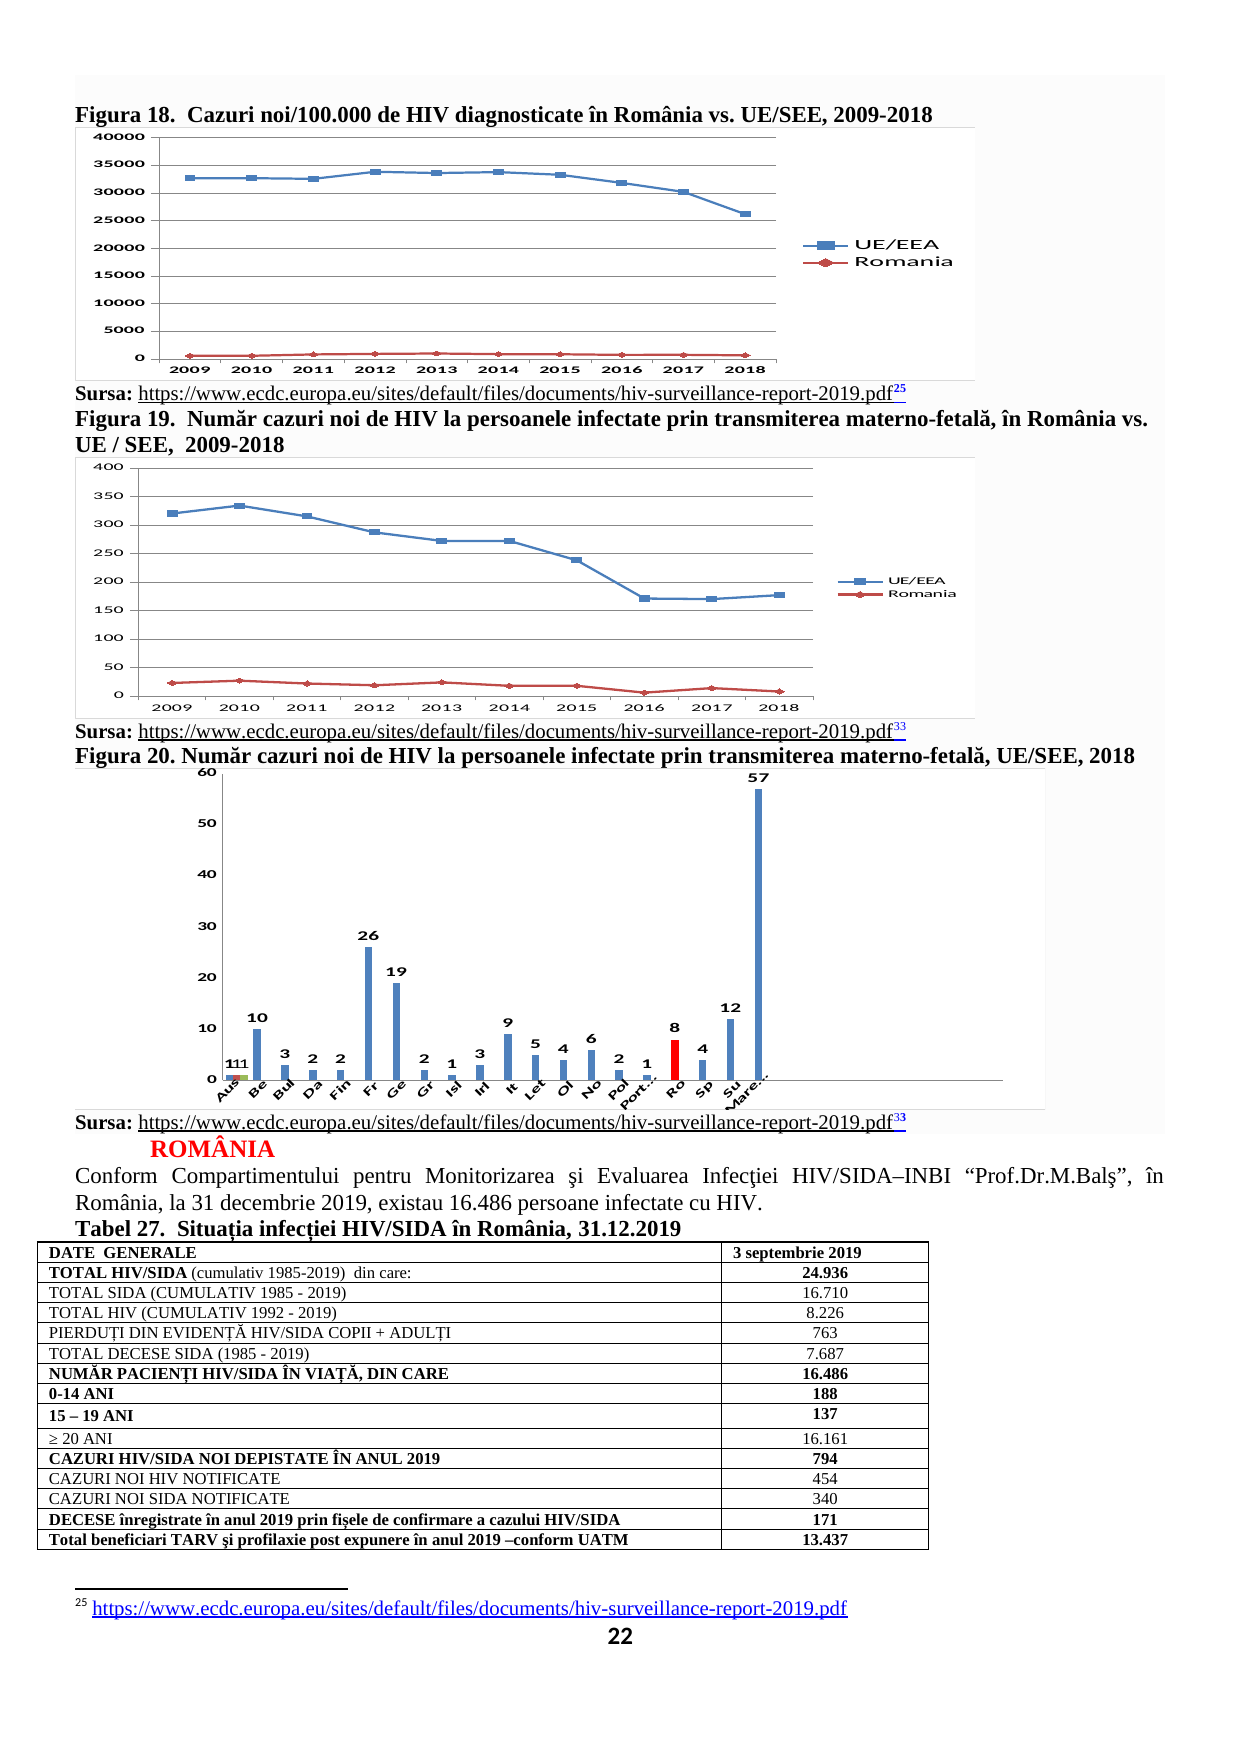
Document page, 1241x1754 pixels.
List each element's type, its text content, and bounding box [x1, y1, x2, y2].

text Figura 19. Număr cazuri noi de HIV la persoanele infectate prin transmiterea materno-fetală, în România vs. UE / SEE, 2009-2018 [75, 405, 1165, 458]
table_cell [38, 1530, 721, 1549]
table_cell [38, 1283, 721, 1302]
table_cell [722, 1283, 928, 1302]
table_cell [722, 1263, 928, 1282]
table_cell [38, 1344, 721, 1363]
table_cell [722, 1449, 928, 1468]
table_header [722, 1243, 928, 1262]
text Figura 18. Cazuri noi/100.000 de HIV diagnosticate în România vs. UE/SEE, 2009-2018 [75, 101, 1165, 128]
text Figura 20. Număr cazuri noi de HIV la persoanele infectate prin transmiterea materno-fetală, UE/SEE, 2018 [75, 743, 1165, 769]
text Sursa: https://www.ecdc.europa.eu/sites/default/files/documents/hiv-surveillance-report-2019.pdf33 [75, 1109, 1165, 1134]
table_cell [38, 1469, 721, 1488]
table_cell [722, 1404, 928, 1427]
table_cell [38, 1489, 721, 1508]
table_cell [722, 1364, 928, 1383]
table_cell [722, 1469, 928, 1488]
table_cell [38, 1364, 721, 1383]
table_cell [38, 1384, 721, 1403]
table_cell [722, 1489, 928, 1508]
text Conform Compartimentului pentru Monitorizarea şi Evaluarea Infecţiei HIV/SIDA–INBI “Prof.Dr.M.Balş”, în România, la 31 decembrie 2019, existau 16.486 persoane infectate cu HIV. [75, 1162, 1165, 1215]
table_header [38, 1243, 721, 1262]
text Sursa: https://www.ecdc.europa.eu/sites/default/files/documents/hiv-surveillance-report-2019.pdf33 [75, 718, 1165, 743]
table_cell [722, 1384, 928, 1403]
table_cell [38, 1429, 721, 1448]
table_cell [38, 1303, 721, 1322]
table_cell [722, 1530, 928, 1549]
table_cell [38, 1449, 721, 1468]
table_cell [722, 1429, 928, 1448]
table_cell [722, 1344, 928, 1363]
text ROMÂNIA [75, 1134, 1165, 1162]
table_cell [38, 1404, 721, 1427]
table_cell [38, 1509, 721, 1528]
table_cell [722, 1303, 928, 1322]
text Sursa: https://www.ecdc.europa.eu/sites/default/files/documents/hiv-surveillance-report-2019.pdf [75, 381, 1165, 405]
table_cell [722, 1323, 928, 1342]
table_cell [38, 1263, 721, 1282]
text Tabel 27. Situația infecției HIV/SIDA în România, 31.12.2019 [75, 1215, 1165, 1241]
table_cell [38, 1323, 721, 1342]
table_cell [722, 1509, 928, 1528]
